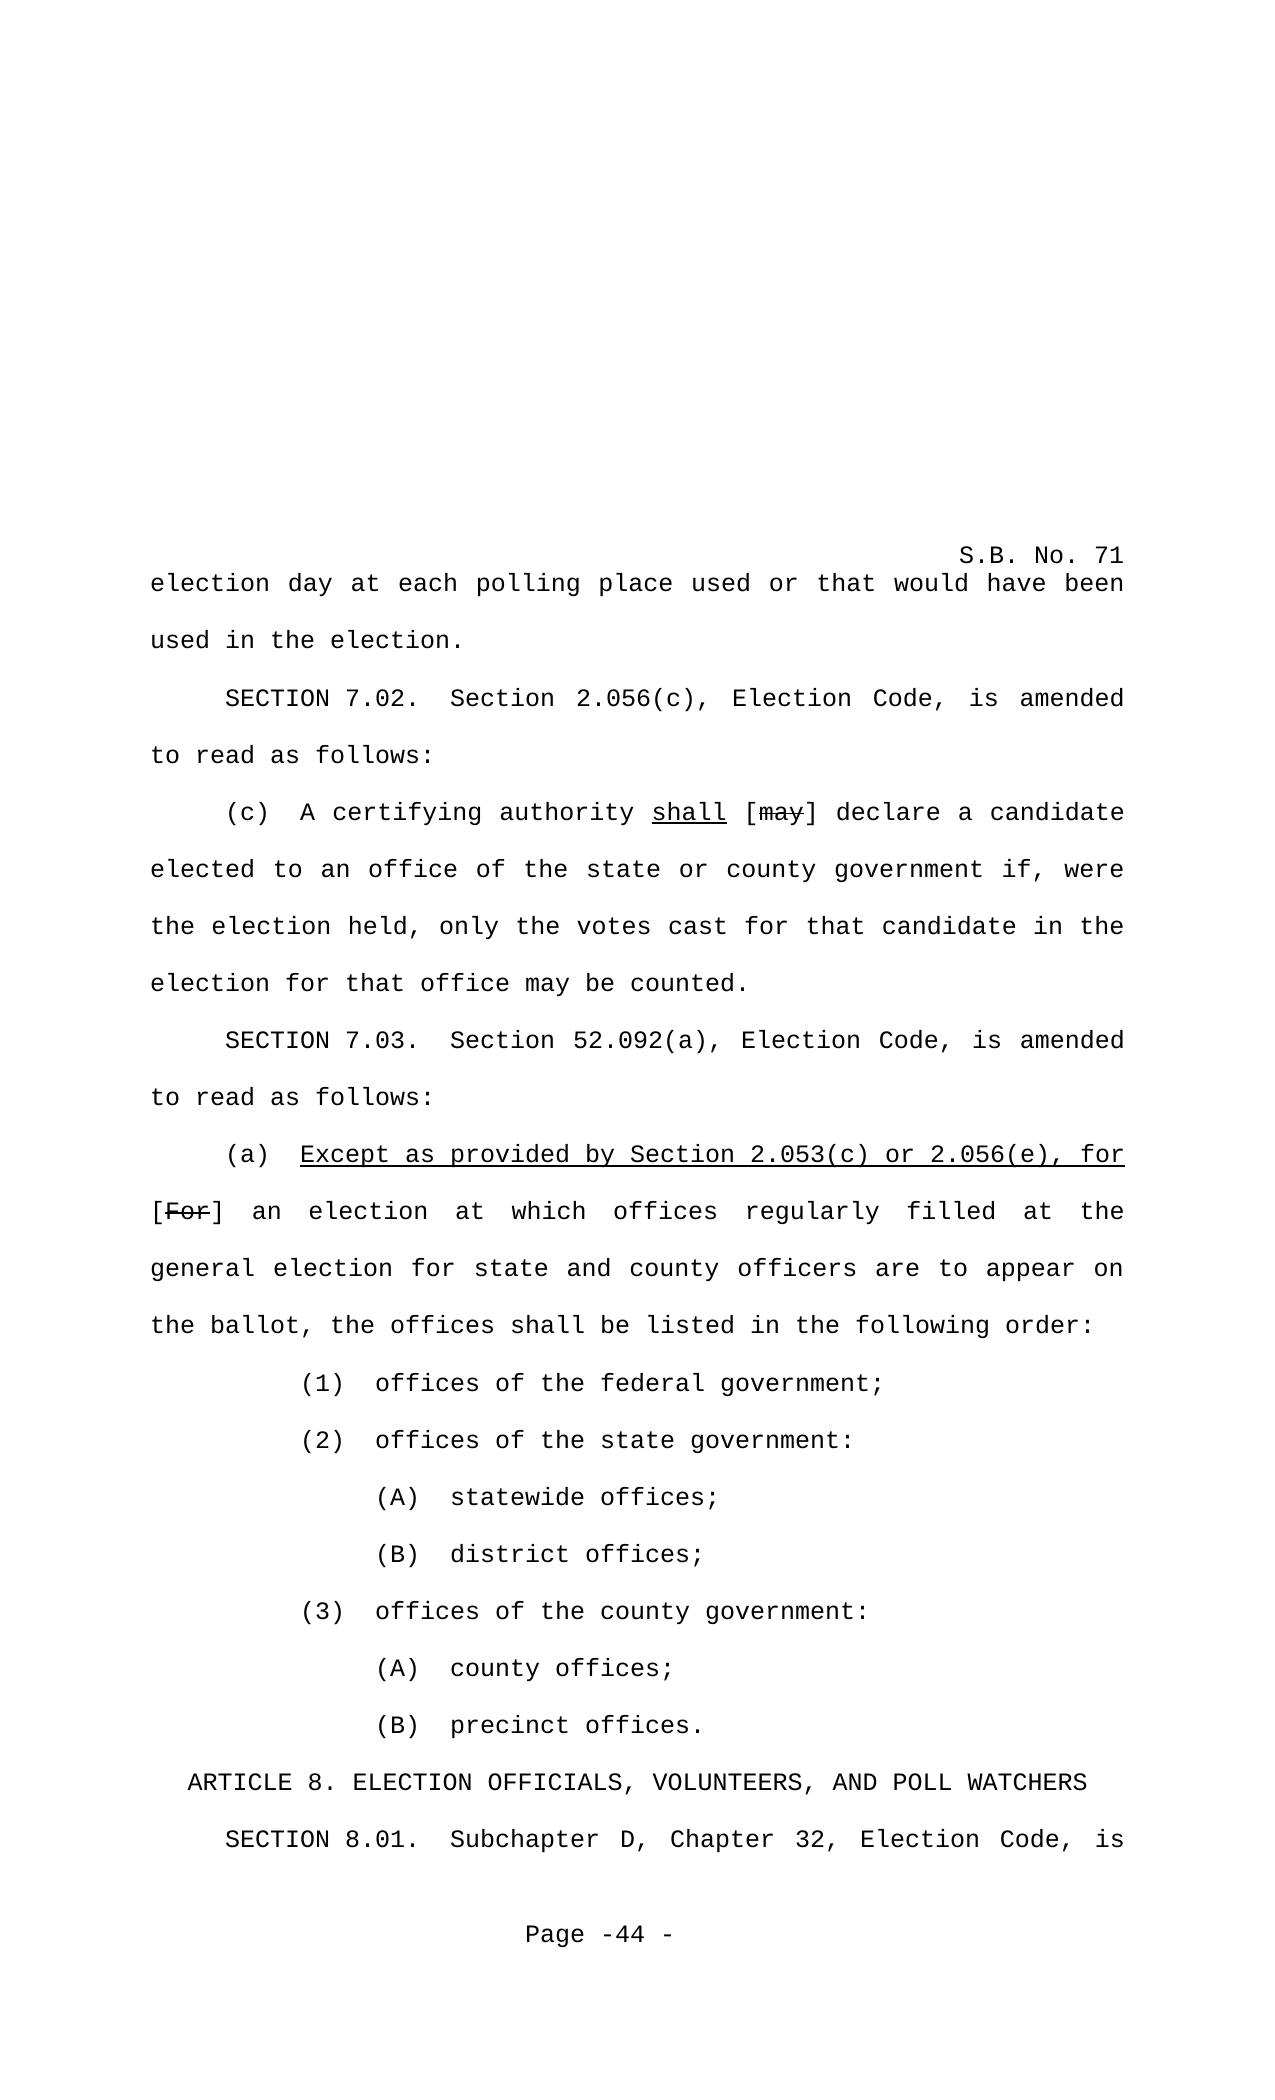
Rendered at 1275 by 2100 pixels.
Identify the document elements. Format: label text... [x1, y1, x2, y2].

text (a) Except as provided by Section 2.053(c) or 2.056(e), for [For] an election at which offices regularly filled at the general election for state and county officers are to appear on the ballot, the offices shall be listed in the following order: [150, 1142, 1125, 1341]
text SECTION 7.02. Section 2.056(c), Election Code, is amended to read as follows: [150, 685, 1125, 771]
text (1) offices of the federal government; [150, 1370, 1125, 1398]
text (c) A certifying authority shall [may] declare a candidate elected to an office of the state or county government if, were the election held, only the votes cast for that candidate in the election for that office may be counted. [150, 799, 1125, 999]
text (B) precinct offices. [150, 1712, 1125, 1741]
text ARTICLE 8. ELECTION OFFICIALS, VOLUNTEERS, AND POLL WATCHERS [150, 1769, 1125, 1798]
text (A) county offices; [150, 1655, 1125, 1684]
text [150, 571, 1125, 656]
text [150, 1827, 1125, 1855]
text (A) statewide offices; [150, 1484, 1125, 1513]
text (2) offices of the state government: [150, 1427, 1125, 1456]
text SECTION 7.03. Section 52.092(a), Election Code, is amended to read as follows: [150, 1027, 1125, 1113]
text (3) offices of the county government: [150, 1598, 1125, 1627]
text (B) district offices; [150, 1541, 1125, 1570]
